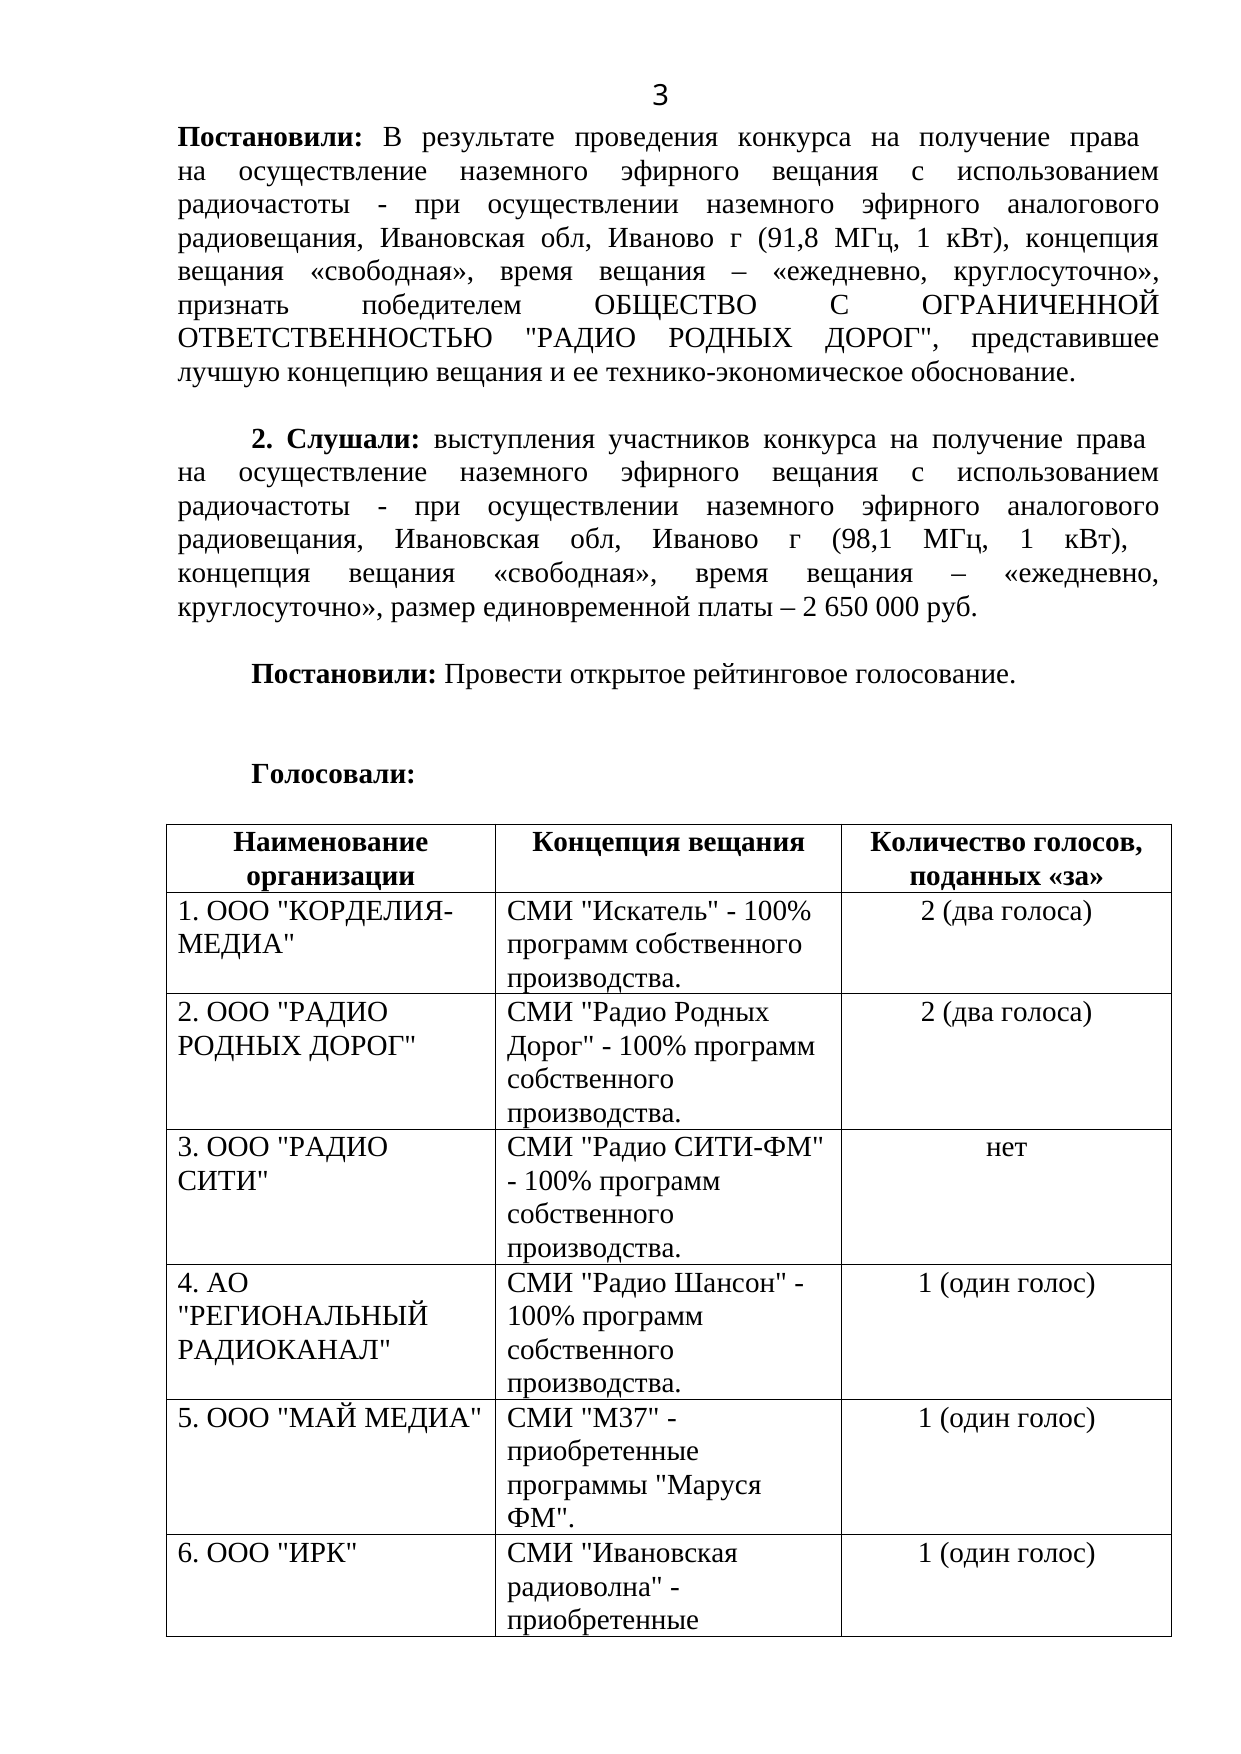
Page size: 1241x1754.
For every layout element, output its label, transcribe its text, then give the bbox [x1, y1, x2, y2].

table_cell 2. Слушали: выступления участников конкурса на получение права на осуществление наземного эфирного вещания с использованием радиочастоты - при осуществлении наземного эфирного аналогового радиовещания, Ивановская обл, Иваново г (98,1 МГц, 1 кВт), концепция вещания «свободная», время вещания – «ежедневно, круглосуточно», размер единовременной платы – 2 650 000 руб. Постановили: Провести открытое рейтинговое голосование. Голосовали: [166, 421, 1171, 823]
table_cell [496, 1535, 841, 1636]
table_cell СМИ "Радио Родных Дорог" - 100% программ собственного производства. [496, 994, 841, 1128]
table_cell Количество голосов, поданных «за» [842, 825, 1171, 892]
table_cell нет [842, 1130, 1171, 1264]
table_cell СМИ "Искатель" - 100% программ собственного производства. [496, 893, 841, 993]
table_cell 5. ООО "МАЙ МЕДИА" [167, 1400, 495, 1534]
table_cell 3. ООО "РАДИО СИТИ" [167, 1130, 495, 1264]
table_cell 1 (один голос) [842, 1400, 1171, 1534]
table_cell 4. АО "РЕГИОНАЛЬНЫЙ РАДИОКАНАЛ" [167, 1265, 495, 1399]
table_cell Концепция вещания [496, 825, 841, 892]
table_cell 1. ООО "КОРДЕЛИЯ-МЕДИА" [167, 893, 495, 993]
table_cell 6. ООО "ИРК" [167, 1535, 495, 1636]
table_cell СМИ "М37" - приобретенные программы "Маруся ФМ". [496, 1400, 841, 1534]
table_cell 1 (один голос) [842, 1265, 1171, 1399]
table_cell 2 (два голоса) [842, 994, 1171, 1128]
table_cell СМИ "Радио Шансон" - 100% программ собственного производства. [496, 1265, 841, 1399]
table_cell 2 (два голоса) [842, 893, 1171, 993]
table_cell Наименование организации [167, 825, 495, 892]
table_cell 2. ООО "РАДИО РОДНЫХ ДОРОГ" [167, 994, 495, 1128]
table_cell 1 (один голос) [842, 1535, 1171, 1636]
table_cell Постановили: В результате проведения конкурса на получение права на осуществление наземного эфирного вещания с использованием радиочастоты - при осуществлении наземного эфирного аналогового радиовещания, Ивановская обл, Иваново г (91,8 МГц, 1 кВт), концепция вещания «свободная», время вещания – «ежедневно, круглосуточно», признать победителем ОБЩЕСТВО С ОГРАНИЧЕННОЙ ОТВЕТСТВЕННОСТЬЮ "РАДИО РОДНЫХ ДОРОГ", представившее лучшую концепцию вещания и ее технико-экономическое обоснование. [166, 118, 1171, 421]
table_cell СМИ "Радио СИТИ-ФМ" - 100% программ собственного производства. [496, 1130, 841, 1264]
